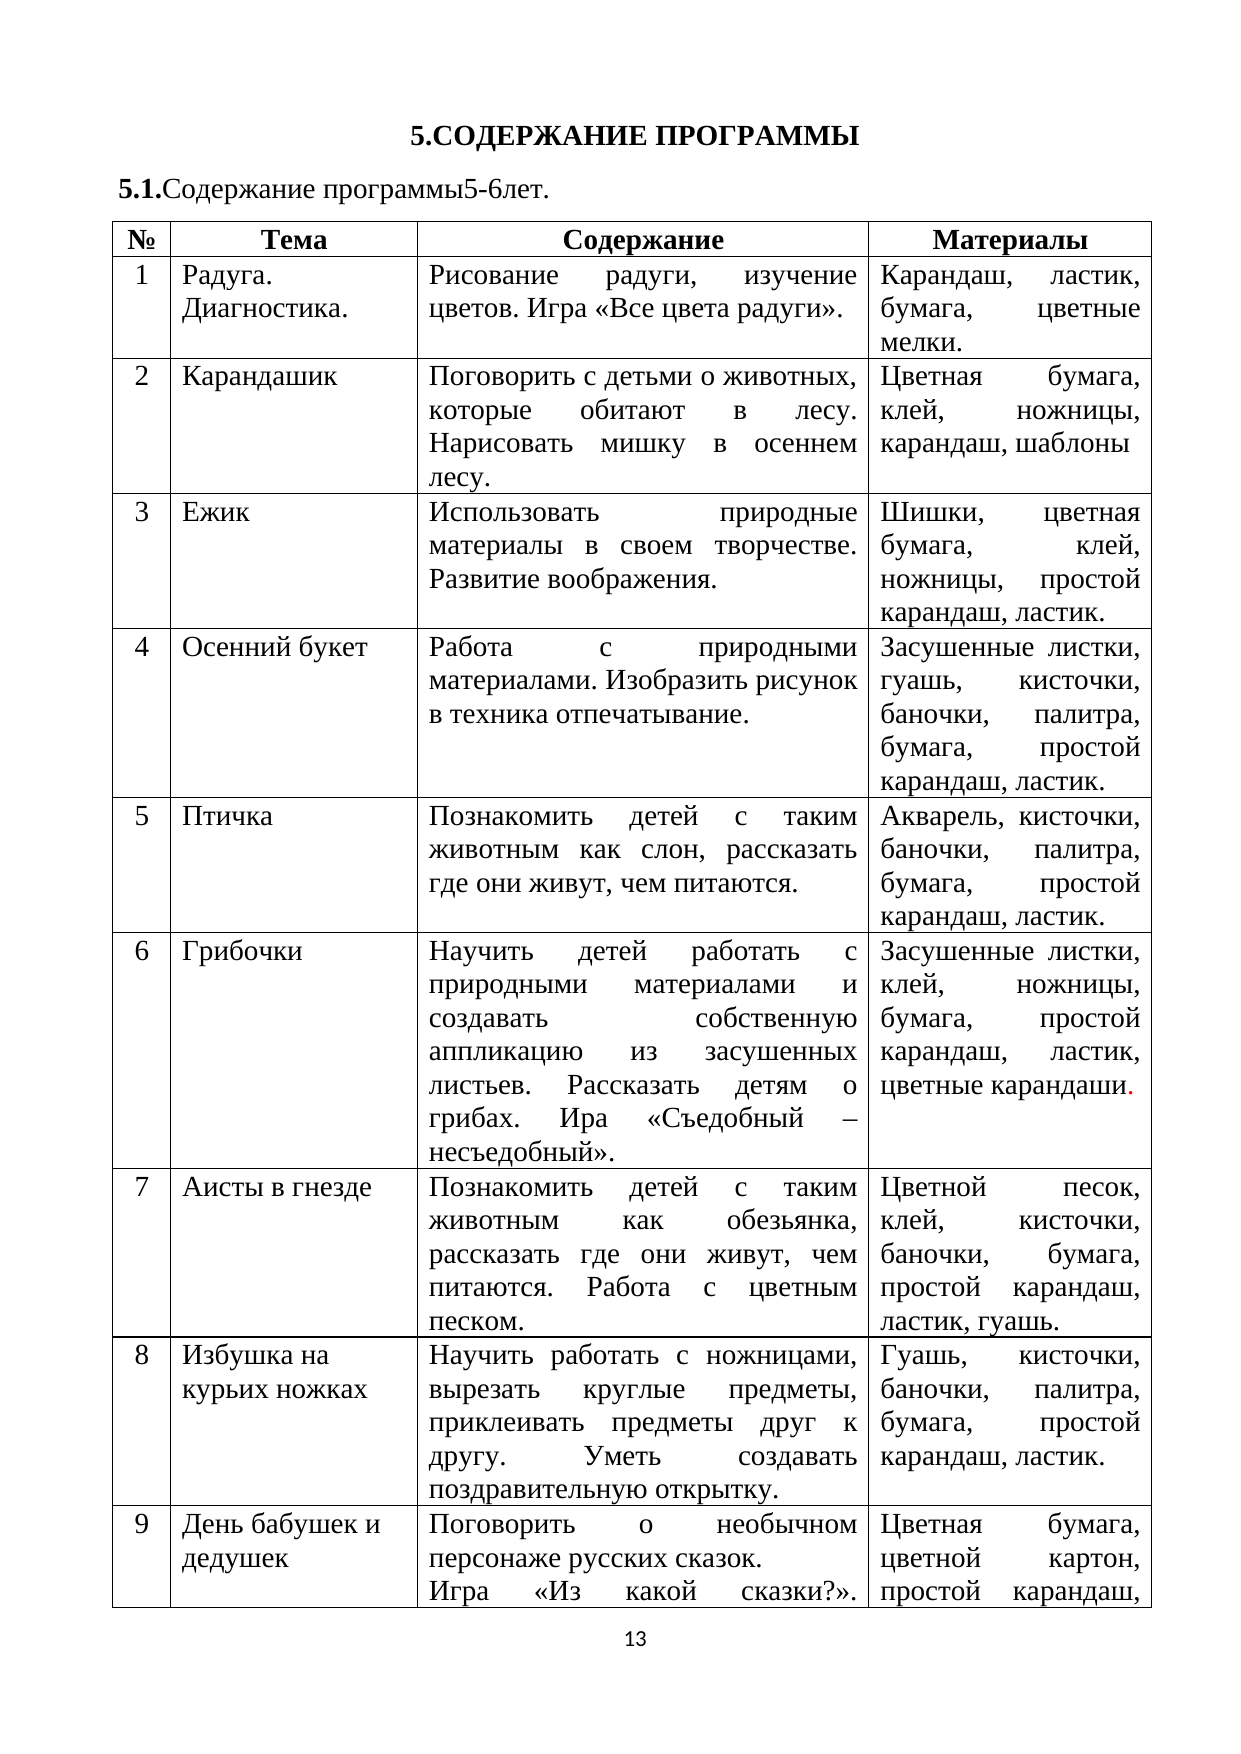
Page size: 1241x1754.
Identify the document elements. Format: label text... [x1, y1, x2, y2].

table_cell Карандаш, ластик, бумага, цветные мелки. [869, 257, 1151, 357]
table_cell Познакомить детей с таким животным как слон, рассказать где они живут, чем питаются. [418, 798, 868, 932]
table_cell 4 [113, 629, 170, 797]
table_cell Аисты в гнезде [171, 1169, 417, 1336]
table_cell 8 [113, 1338, 170, 1505]
table_cell Научить работать с ножницами, вырезать круглые предметы, приклеивать предметы друг к другу. Уметь создавать поздравительную открытку. [418, 1338, 868, 1505]
table_cell 2 [113, 359, 170, 493]
table_cell 6 [113, 933, 170, 1168]
table_cell Научить детей работать с природными материалами и создавать собственную аппликацию из засушенных листьев. Рассказать детям о грибах. Ира «Съедобный – несъедобный». [418, 933, 868, 1168]
table_cell 7 [113, 1169, 170, 1336]
table_cell Рисование радуги, изучение цветов. Игра «Все цвета радуги». [418, 257, 868, 357]
table_cell 3 [113, 494, 170, 628]
table_cell 9 [113, 1506, 170, 1607]
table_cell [171, 1506, 417, 1607]
table_cell Работа с природными материалами. Изобразить рисунок в техника отпечатывание. [418, 629, 868, 797]
table_cell Карандашик [171, 359, 417, 493]
table_cell Осенний букет [171, 629, 417, 797]
table_cell Познакомить детей с таким животным как обезьянка, рассказать где они живут, чем питаются. Работа с цветным песком. [418, 1169, 868, 1336]
table_cell Цветная бумага, клей, ножницы, карандаш, шаблоны [869, 359, 1151, 493]
table_cell Акварель, кисточки, баночки, палитра, бумага, простой карандаш, ластик. [869, 798, 1151, 932]
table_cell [869, 1506, 1151, 1607]
table_cell Цветной песок, клей, кисточки, баночки, бумага, простой карандаш, ластик, гуашь. [869, 1169, 1151, 1336]
table_cell Шишки, цветная бумага, клей, ножницы, простой карандаш, ластик. [869, 494, 1151, 628]
table_cell Избушка на курьих ножках [171, 1338, 417, 1505]
table_cell Использовать природные материалы в своем творчестве. Развитие воображения. [418, 494, 868, 628]
table_cell Засушенные листки, клей, ножницы, бумага, простой карандаш, ластик, цветные карандаши. [869, 933, 1151, 1168]
table_header Тема [171, 222, 417, 256]
table_cell Грибочки [171, 933, 417, 1168]
text 5.СОДЕРЖАНИЕ ПРОГРАММЫ [118, 118, 1152, 152]
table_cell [418, 1506, 868, 1607]
table_header Содержание [418, 222, 868, 256]
table_header Материалы [869, 222, 1151, 256]
table_cell Радуга. Диагностика. [171, 257, 417, 357]
table_cell Ежик [171, 494, 417, 628]
table_cell 1 [113, 257, 170, 357]
table_cell Поговорить с детьми о животных, которые обитают в лесу. Нарисовать мишку в осеннем лесу. [418, 359, 868, 493]
table_cell Птичка [171, 798, 417, 932]
text 5.1.Содержание программы5-6лет. [118, 171, 1152, 204]
table_cell Засушенные листки, гуашь, кисточки, баночки, палитра, бумага, простой карандаш, ластик. [869, 629, 1151, 797]
table_cell 5 [113, 798, 170, 932]
table_cell Гуашь, кисточки, баночки, палитра, бумага, простой карандаш, ластик. [869, 1338, 1151, 1505]
table_header № [113, 222, 170, 256]
